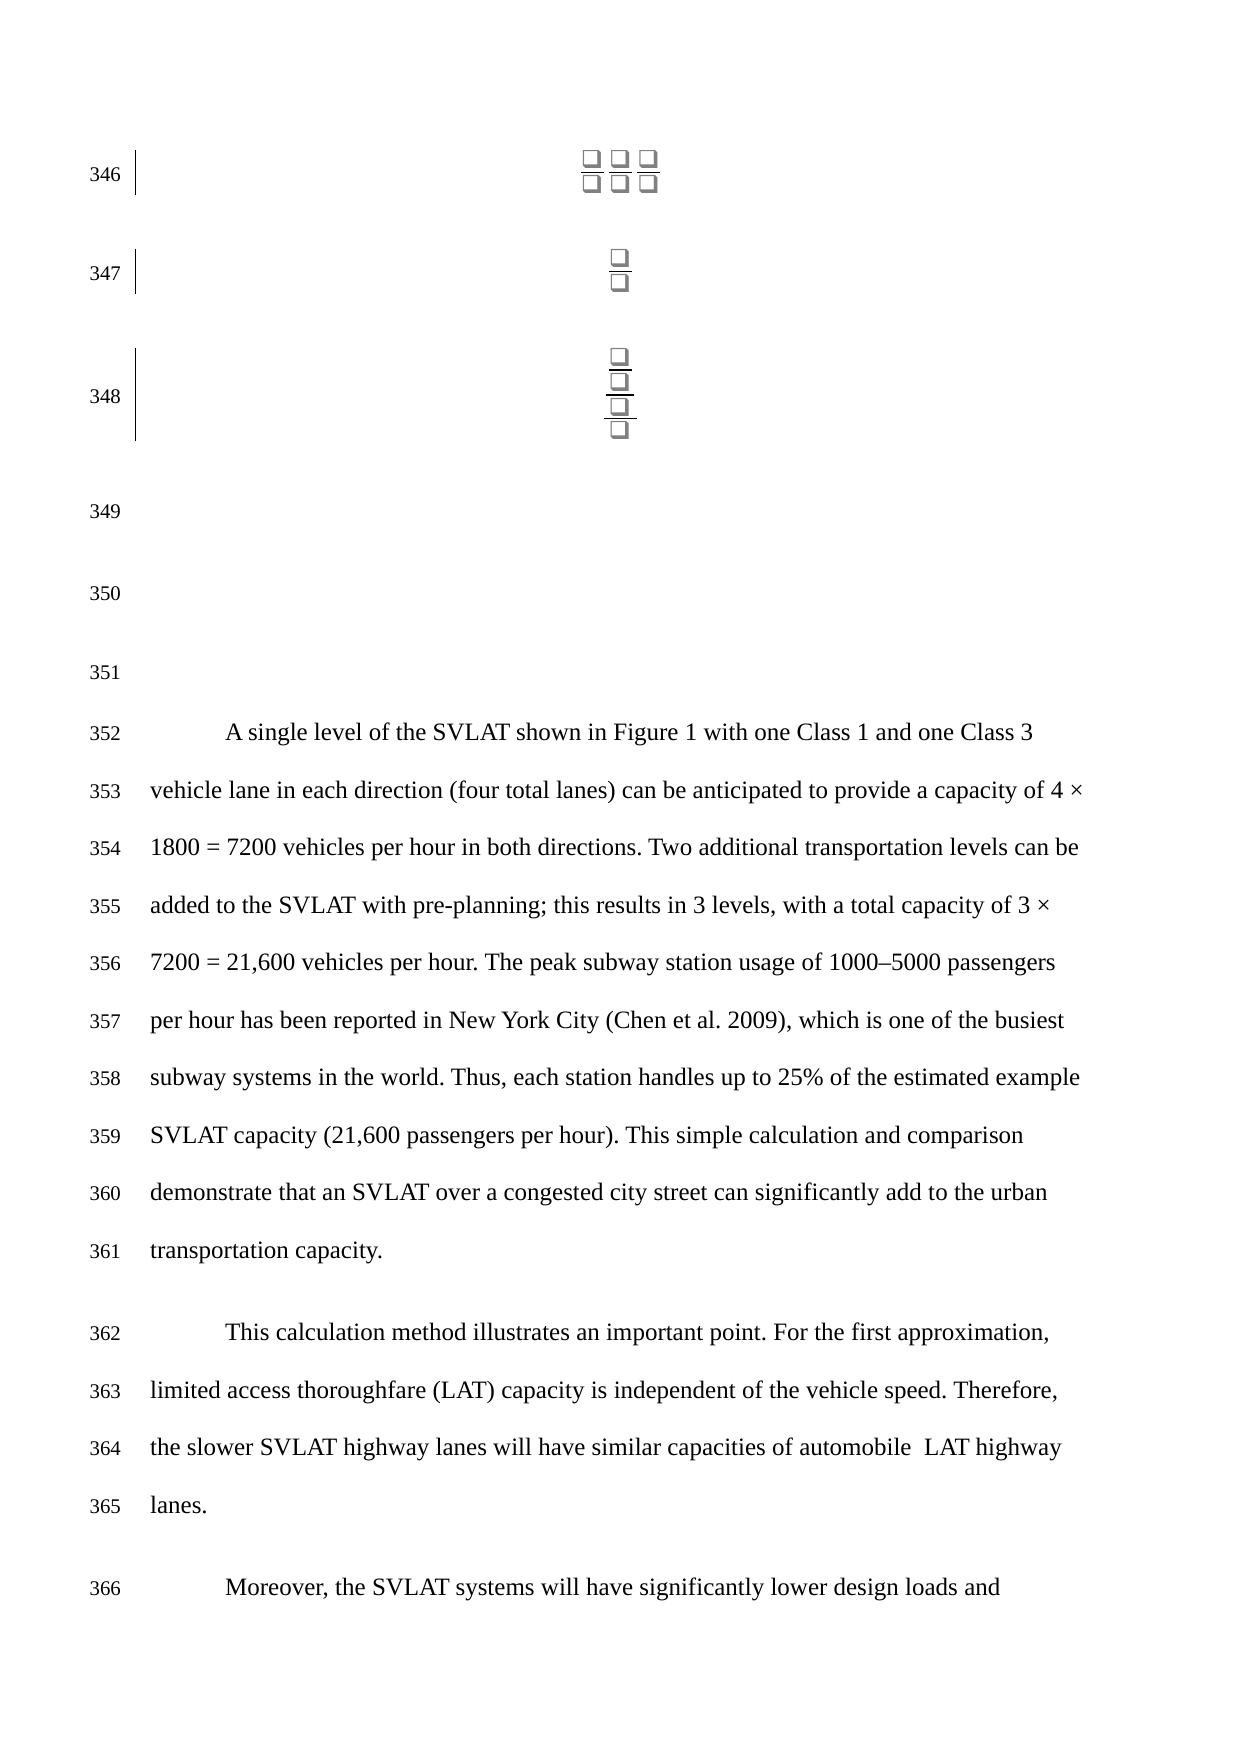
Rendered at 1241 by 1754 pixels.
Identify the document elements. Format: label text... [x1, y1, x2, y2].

text This calculation method illustrates an important point. For the first approximation, limited access thoroughfare (LAT) capacity is independent of the vehicle speed. Therefore, the slower SVLAT highway lanes will have similar capacities of automobile LAT highway lanes. [150, 1317, 1090, 1519]
text A single level of the SVLAT shown in Figure 1 with one Class 1 and one Class 3 vehicle lane in each direction (four total lanes) can be anticipated to provide a capacity of 4 × 1800 = 7200 vehicles per hour in both directions. Two additional transportation levels can be added to the SVLAT with pre-planning; this results in 3 levels, with a total capacity of 3 × 7200 = 21,600 vehicles per hour. The peak subway station usage of 1000–5000 passengers per hour has been reported in New York City (Chen et al. 2009), which is one of the busiest subway systems in the world. Thus, each station handles up to 25% of the estimated example SVLAT capacity (21,600 passengers per hour). This simple calculation and comparison demonstrate that an SVLAT over a congested city street can significantly add to the urban transportation capacity. [150, 717, 1090, 1264]
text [150, 1572, 1090, 1601]
